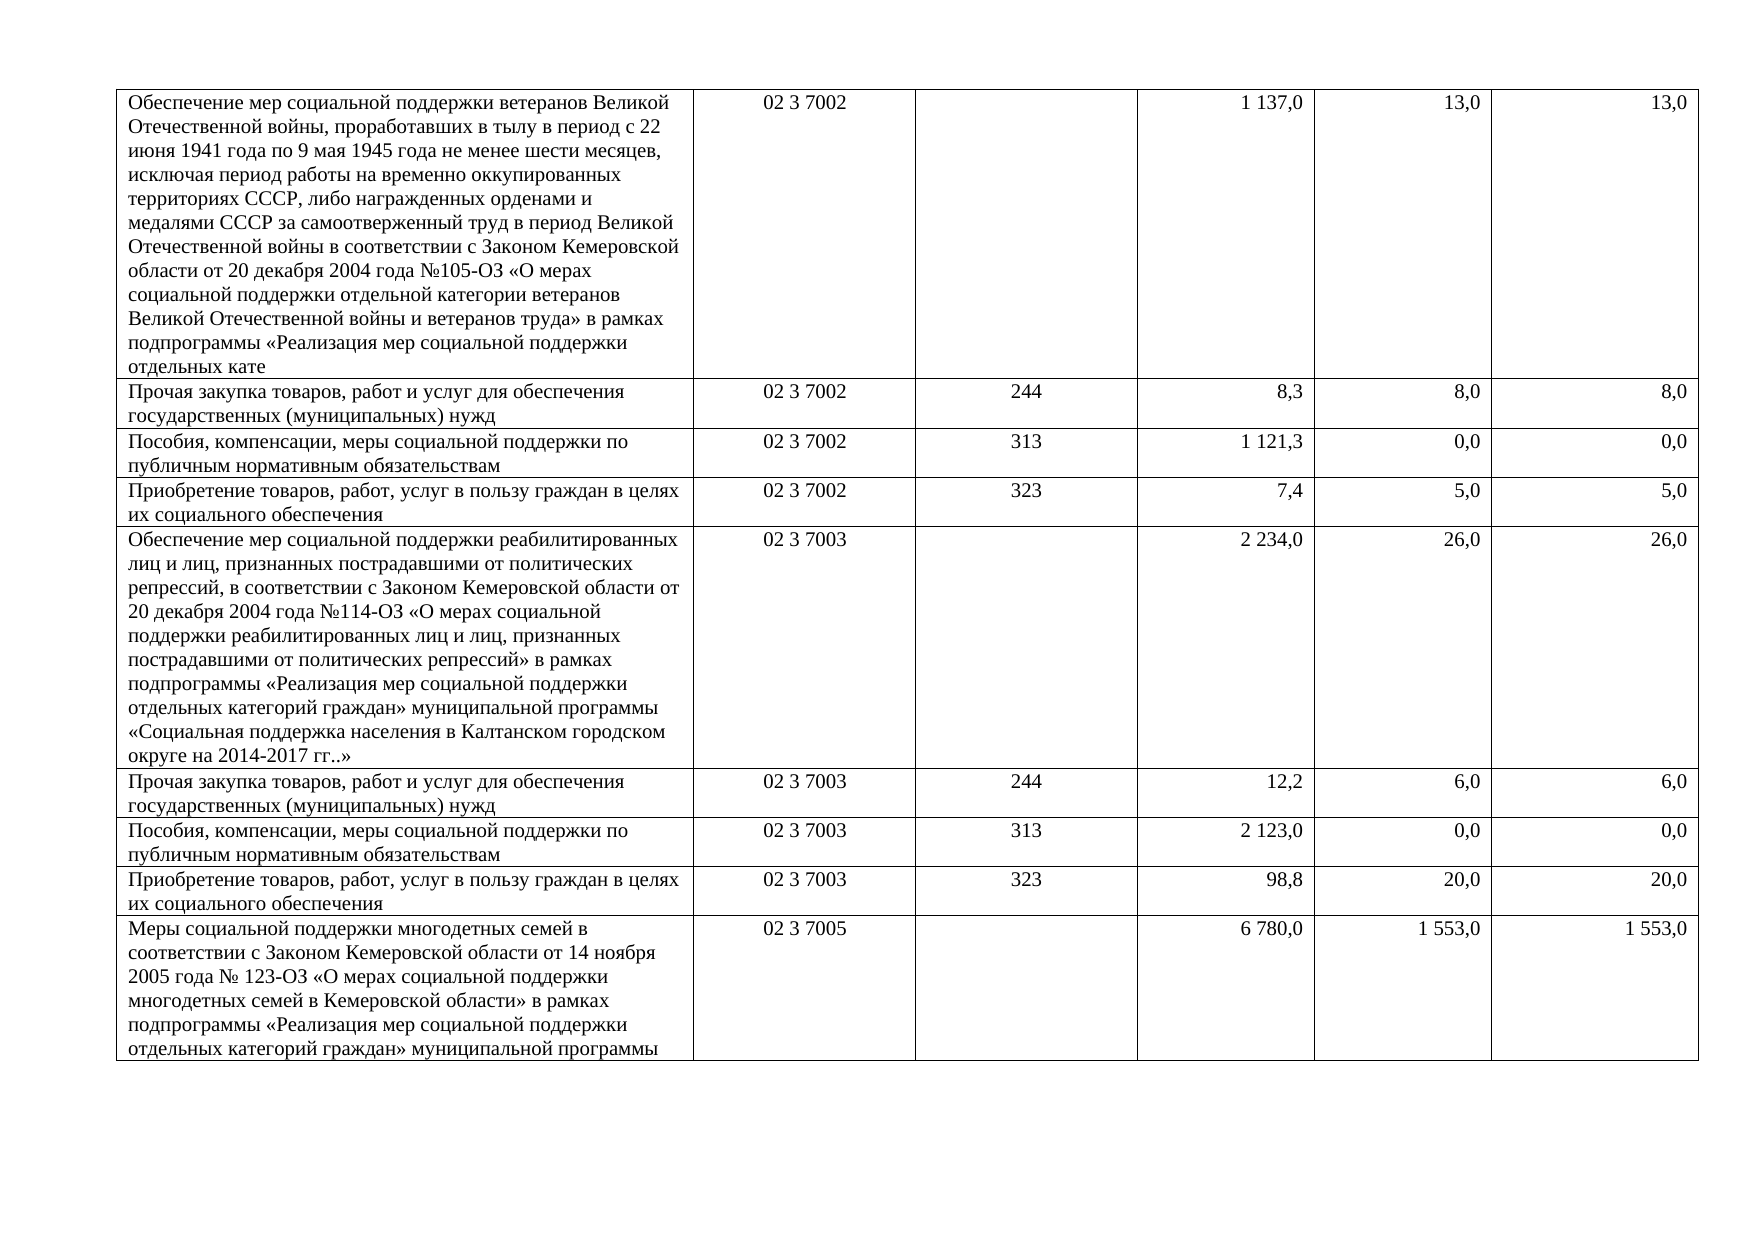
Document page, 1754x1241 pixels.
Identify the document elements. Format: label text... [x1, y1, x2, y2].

table_cell 26,0 [1315, 527, 1491, 767]
table_cell 1 121,3 [1138, 429, 1314, 477]
table_cell 6,0 [1315, 769, 1491, 817]
table_cell 02 3 7002 [694, 478, 915, 526]
table_cell 02 3 7003 [694, 769, 915, 817]
table_cell 20,0 [1492, 867, 1698, 915]
table_cell 0,0 [1315, 429, 1491, 477]
table_cell 02 3 7003 [694, 527, 915, 767]
table_cell 5,0 [1492, 478, 1698, 526]
table_cell Приобретение товаров, работ, услуг в пользу граждан в целях их социального обеспечения [117, 867, 693, 915]
table_cell [916, 527, 1137, 767]
table_cell [916, 916, 1137, 1060]
table_cell 2 234,0 [1138, 527, 1314, 767]
table_cell 13,0 [1492, 90, 1698, 378]
table_cell 02 3 7003 [694, 818, 915, 866]
table_cell Пособия, компенсации, меры социальной поддержки по публичным нормативным обязательствам [117, 818, 693, 866]
table_cell 5,0 [1315, 478, 1491, 526]
table_cell 26,0 [1492, 527, 1698, 767]
table_cell 323 [916, 867, 1137, 915]
table_cell 8,0 [1492, 379, 1698, 427]
table_cell 6 780,0 [1138, 916, 1314, 1060]
table_cell 244 [916, 379, 1137, 427]
table_cell 02 3 7003 [694, 867, 915, 915]
table_cell [916, 90, 1137, 378]
table_cell 0,0 [1492, 429, 1698, 477]
table_cell 1 553,0 [1492, 916, 1698, 1060]
table_cell 02 3 7002 [694, 429, 915, 477]
table_cell 8,3 [1138, 379, 1314, 427]
table_cell 0,0 [1315, 818, 1491, 866]
table_cell Пособия, компенсации, меры социальной поддержки по публичным нормативным обязательствам [117, 429, 693, 477]
table_cell 323 [916, 478, 1137, 526]
table_cell 02 3 7002 [694, 90, 915, 378]
table_cell 1 137,0 [1138, 90, 1314, 378]
table_cell Приобретение товаров, работ, услуг в пользу граждан в целях их социального обеспечения [117, 478, 693, 526]
table_cell 8,0 [1315, 379, 1491, 427]
table_cell 0,0 [1492, 818, 1698, 866]
table_cell 313 [916, 429, 1137, 477]
table_cell Прочая закупка товаров, работ и услуг для обеспечения государственных (муниципальных) нужд [117, 379, 693, 427]
table_cell 1 553,0 [1315, 916, 1491, 1060]
table_cell 7,4 [1138, 478, 1314, 526]
table_cell 20,0 [1315, 867, 1491, 915]
table_cell 13,0 [1315, 90, 1491, 378]
table_cell 2 123,0 [1138, 818, 1314, 866]
table_cell 98,8 [1138, 867, 1314, 915]
table_cell 6,0 [1492, 769, 1698, 817]
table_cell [117, 916, 693, 1060]
table_cell Обеспечение мер социальной поддержки реабилитированных лиц и лиц, признанных пострадавшими от политических репрессий, в соответствии с Законом Кемеровской области от 20 декабря 2004 года №114-ОЗ «О мерах социальной поддержки реабилитированных лиц и лиц, признанных пострадавшими от политических репрессий» в рамках подпрограммы «Реализация мер социальной поддержки отдельных категорий граждан» муниципальной программы «Социальная поддержка населения в Калтанском городском округе на 2014-2017 гг..» [117, 527, 693, 767]
table_cell Обеспечение мер социальной поддержки ветеранов Великой Отечественной войны, проработавших в тылу в период с 22 июня 1941 года по 9 мая 1945 года не менее шести месяцев, исключая период работы на временно оккупированных территориях СССР, либо награжденных орденами и медалями СССР за самоотверженный труд в период Великой Отечественной войны в соответствии с Законом Кемеровской области от 20 декабря 2004 года №105-ОЗ «О мерах социальной поддержки отдельной категории ветеранов Великой Отечественной войны и ветеранов труда» в рамках подпрограммы «Реализация мер социальной поддержки отдельных кате [117, 90, 693, 378]
table_cell 02 3 7005 [694, 916, 915, 1060]
table_cell 02 3 7002 [694, 379, 915, 427]
table_cell 244 [916, 769, 1137, 817]
table_cell Прочая закупка товаров, работ и услуг для обеспечения государственных (муниципальных) нужд [117, 769, 693, 817]
table_cell 12,2 [1138, 769, 1314, 817]
table_cell 313 [916, 818, 1137, 866]
